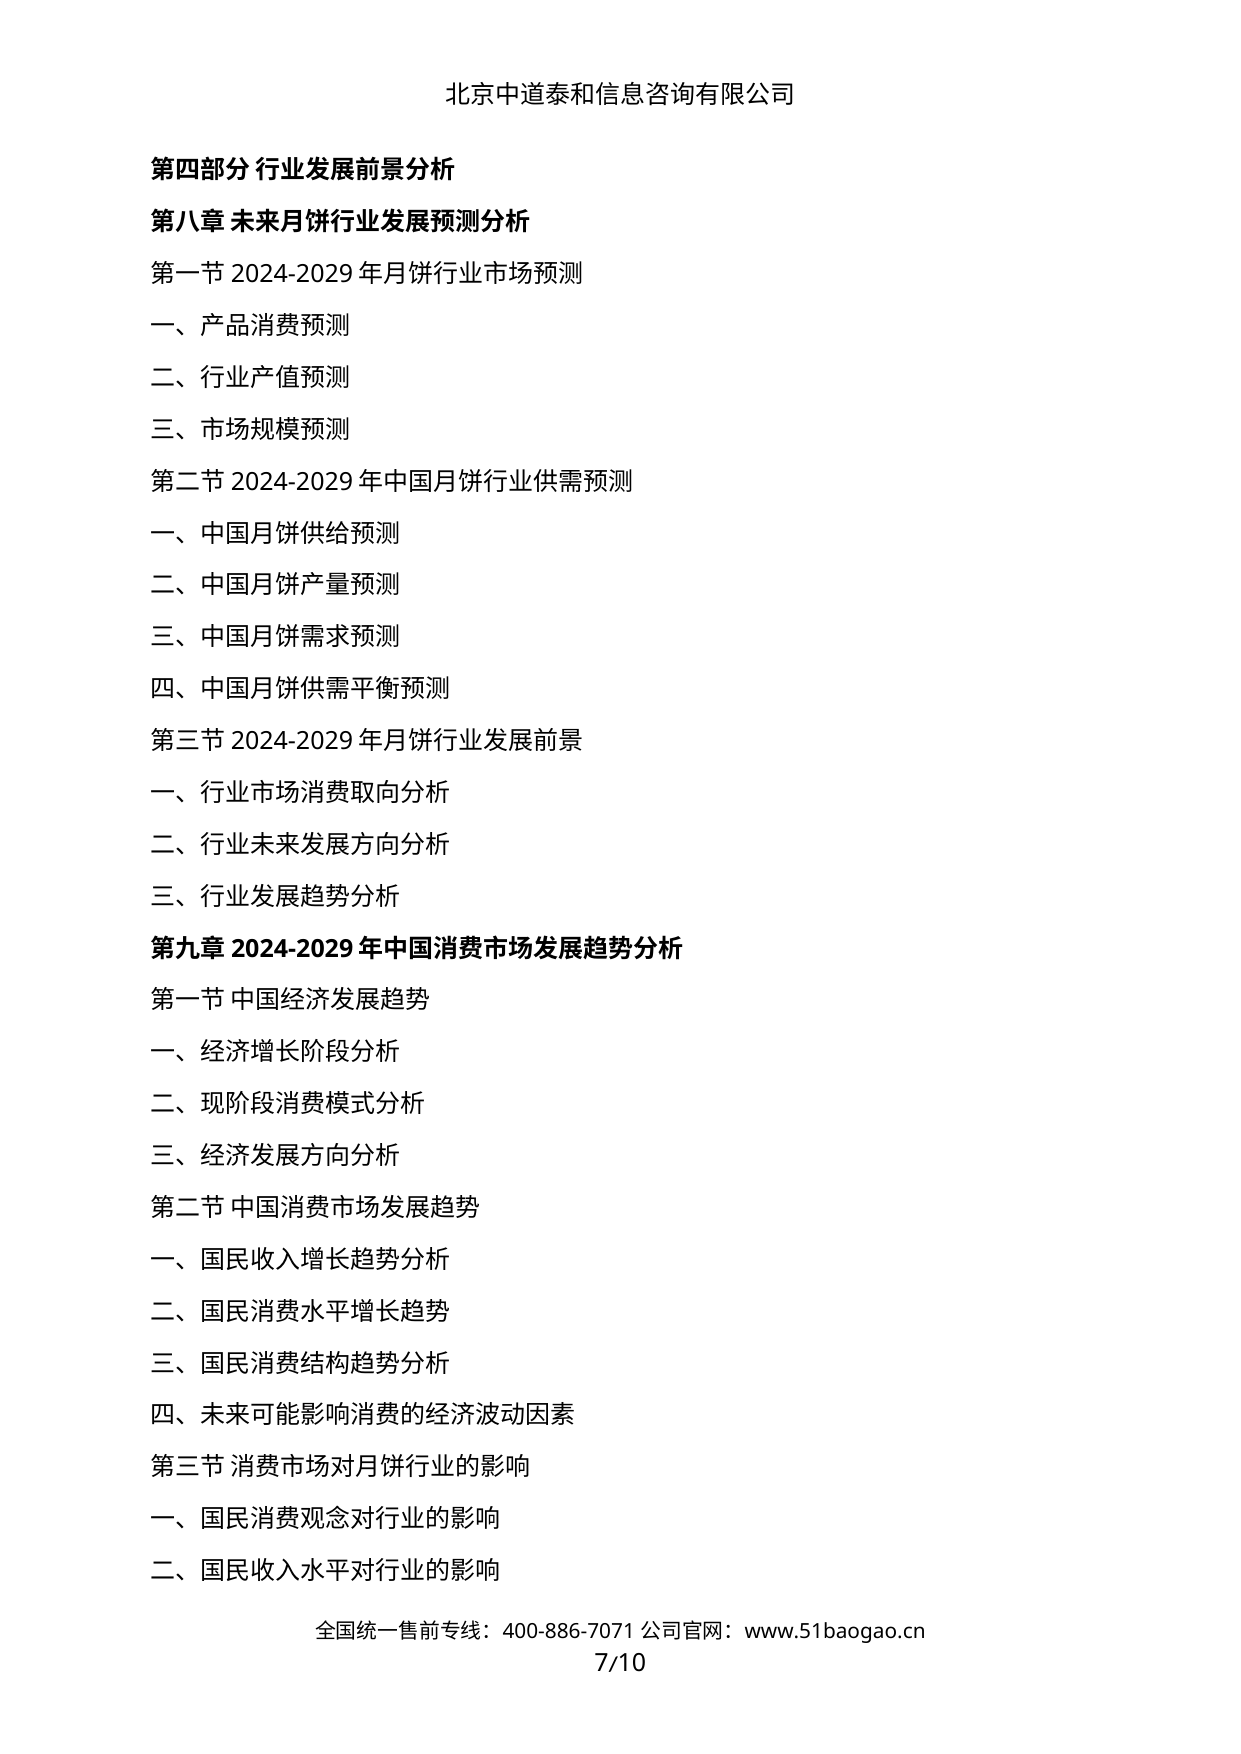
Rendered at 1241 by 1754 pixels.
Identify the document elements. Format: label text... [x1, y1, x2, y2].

text 第三节 消费市场对月饼行业的影响 [150, 1447, 1090, 1483]
text 第一节 2024-2029年月饼行业市场预测 [150, 254, 1090, 290]
text 第一节 中国经济发展趋势 [150, 980, 1090, 1016]
text 一、中国月饼供给预测 [150, 513, 1090, 549]
text 三、经济发展方向分析 [150, 1136, 1090, 1172]
text 第八章 未来月饼行业发展预测分析 [150, 202, 1090, 238]
text 第三节 2024-2029年月饼行业发展前景 [150, 721, 1090, 757]
text 二、国民消费水平增长趋势 [150, 1291, 1090, 1327]
text 二、行业未来发展方向分析 [150, 824, 1090, 861]
text 二、国民收入水平对行业的影响 [150, 1551, 1090, 1587]
text 第二节 中国消费市场发展趋势 [150, 1187, 1090, 1224]
text 二、现阶段消费模式分析 [150, 1084, 1090, 1120]
text 二、行业产值预测 [150, 357, 1090, 394]
text 一、行业市场消费取向分析 [150, 772, 1090, 809]
text 三、市场规模预测 [150, 409, 1090, 446]
text 三、行业发展趋势分析 [150, 876, 1090, 912]
text 一、国民消费观念对行业的影响 [150, 1499, 1090, 1535]
text 第九章 2024-2029年中国消费市场发展趋势分析 [150, 928, 1090, 964]
text 一、产品消费预测 [150, 306, 1090, 342]
text 一、国民收入增长趋势分析 [150, 1239, 1090, 1276]
text 三、国民消费结构趋势分析 [150, 1343, 1090, 1379]
text 第四部分 行业发展前景分析 [150, 150, 1090, 186]
text 三、中国月饼需求预测 [150, 617, 1090, 653]
text 四、中国月饼供需平衡预测 [150, 669, 1090, 705]
text 第二节 2024-2029年中国月饼行业供需预测 [150, 461, 1090, 497]
text 四、未来可能影响消费的经济波动因素 [150, 1395, 1090, 1431]
text 二、中国月饼产量预测 [150, 565, 1090, 601]
text 一、经济增长阶段分析 [150, 1032, 1090, 1068]
